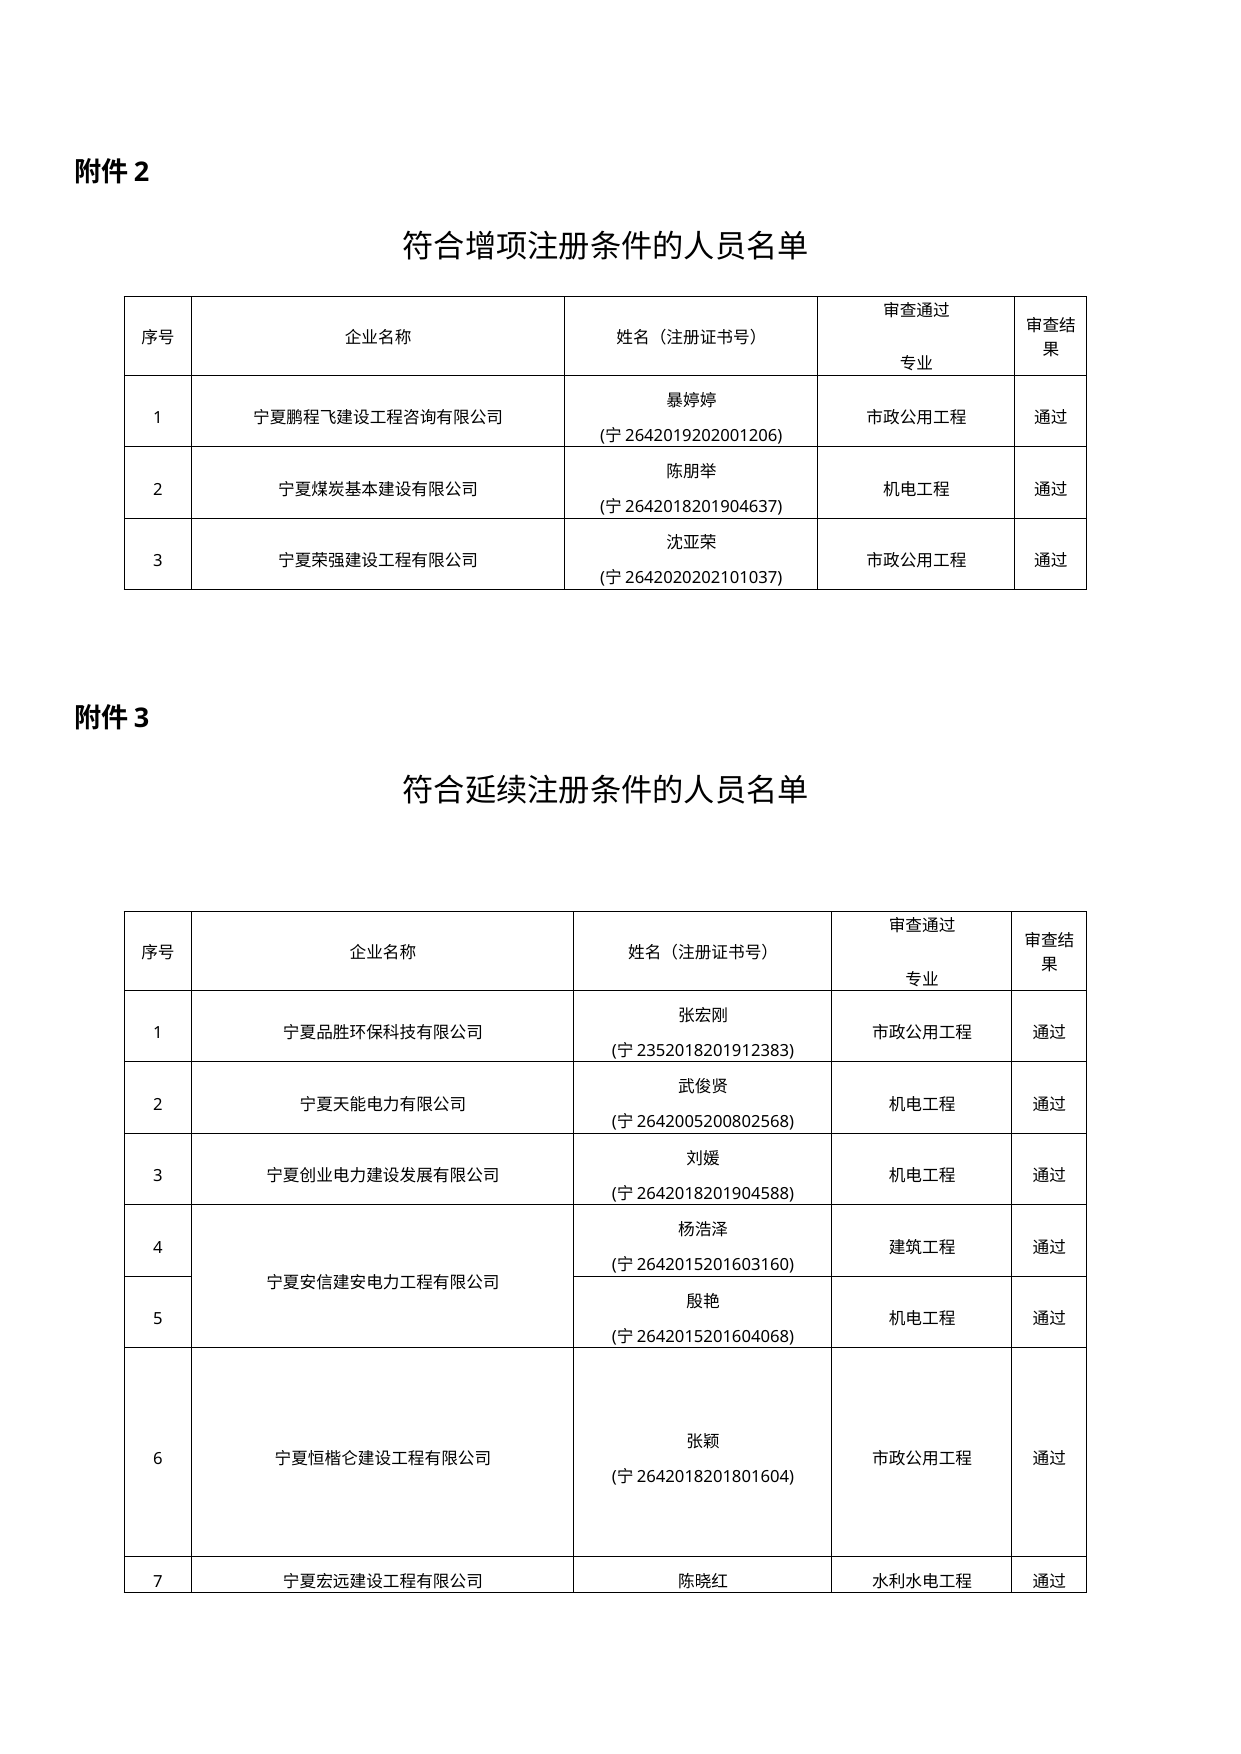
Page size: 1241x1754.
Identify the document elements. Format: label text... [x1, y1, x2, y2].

table_header 审查结果 [1012, 912, 1086, 990]
table_cell 通过 [1015, 519, 1086, 589]
table_cell 暴婷婷 (宁2642019202001206) [565, 376, 817, 446]
table_cell 殷艳 (宁2642015201604068) [574, 1277, 831, 1347]
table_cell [574, 1557, 831, 1592]
table_cell 张颖 (宁2642018201801604) [574, 1348, 831, 1556]
table_cell 市政公用工程 [818, 376, 1014, 446]
table_cell 宁夏煤炭基本建设有限公司 [192, 447, 564, 517]
table_header 姓名（注册证书号） [574, 912, 831, 990]
table_cell 宁夏恒楷仑建设工程有限公司 [192, 1348, 573, 1556]
table_cell 通过 [1012, 1205, 1086, 1276]
table_header 审查通过 专业 [832, 912, 1011, 990]
table_cell 宁夏宏远建设工程有限公司 [192, 1557, 573, 1592]
table_cell 通过 [1012, 991, 1086, 1061]
text 符合延续注册条件的人员名单 [74, 765, 1137, 810]
table_cell 通过 [1012, 1277, 1086, 1347]
table_cell 宁夏鹏程飞建设工程咨询有限公司 [192, 376, 564, 446]
table_cell 水利水电工程 [832, 1557, 1011, 1592]
table_cell 杨浩泽 (宁2642015201603160) [574, 1205, 831, 1276]
table_cell 4 [125, 1205, 191, 1276]
table_header 姓名（注册证书号） [565, 297, 817, 374]
table_cell 1 [125, 991, 191, 1061]
table_header 审查结果 [1015, 297, 1086, 374]
table_cell 市政公用工程 [832, 1348, 1011, 1556]
table_cell 陈朋举 (宁2642018201904637) [565, 447, 817, 517]
table_header 企业名称 [192, 912, 573, 990]
table_header 审查通过 专业 [818, 297, 1014, 374]
table_cell 宁夏创业电力建设发展有限公司 [192, 1134, 573, 1204]
table_cell 2 [125, 447, 191, 517]
table_cell 通过 [1015, 376, 1086, 446]
table_cell 3 [125, 519, 191, 589]
table_cell 沈亚荣 (宁2642020202101037) [565, 519, 817, 589]
table_cell 机电工程 [832, 1277, 1011, 1347]
table_cell 机电工程 [832, 1062, 1011, 1133]
table_cell 机电工程 [832, 1134, 1011, 1204]
table_cell 宁夏安信建安电力工程有限公司 [192, 1205, 573, 1347]
table_cell 市政公用工程 [832, 991, 1011, 1061]
table_cell 5 [125, 1277, 191, 1347]
table_cell 宁夏品胜环保科技有限公司 [192, 991, 573, 1061]
table_header 企业名称 [192, 297, 564, 374]
table_header 序号 [125, 297, 191, 374]
table_cell 武俊贤 (宁2642005200802568) [574, 1062, 831, 1133]
table_cell 张宏刚 (宁2352018201912383) [574, 991, 831, 1061]
table_header 序号 [125, 912, 191, 990]
text 附件3 [74, 696, 1137, 736]
table_cell 通过 [1012, 1348, 1086, 1556]
table_cell 宁夏荣强建设工程有限公司 [192, 519, 564, 589]
table_cell 3 [125, 1134, 191, 1204]
table_cell 宁夏天能电力有限公司 [192, 1062, 573, 1133]
table_cell 通过 [1012, 1134, 1086, 1204]
table_cell 刘媛 (宁2642018201904588) [574, 1134, 831, 1204]
table_cell 1 [125, 376, 191, 446]
text 附件2 [74, 150, 1137, 189]
table_cell 建筑工程 [832, 1205, 1011, 1276]
text 符合增项注册条件的人员名单 [74, 218, 1137, 267]
table_cell 机电工程 [818, 447, 1014, 517]
table_cell 通过 [1015, 447, 1086, 517]
table_cell 6 [125, 1348, 191, 1556]
table_cell 7 [125, 1557, 191, 1592]
table_cell 市政公用工程 [818, 519, 1014, 589]
table_cell 通过 [1012, 1557, 1086, 1592]
table_cell 2 [125, 1062, 191, 1133]
table_cell 通过 [1012, 1062, 1086, 1133]
